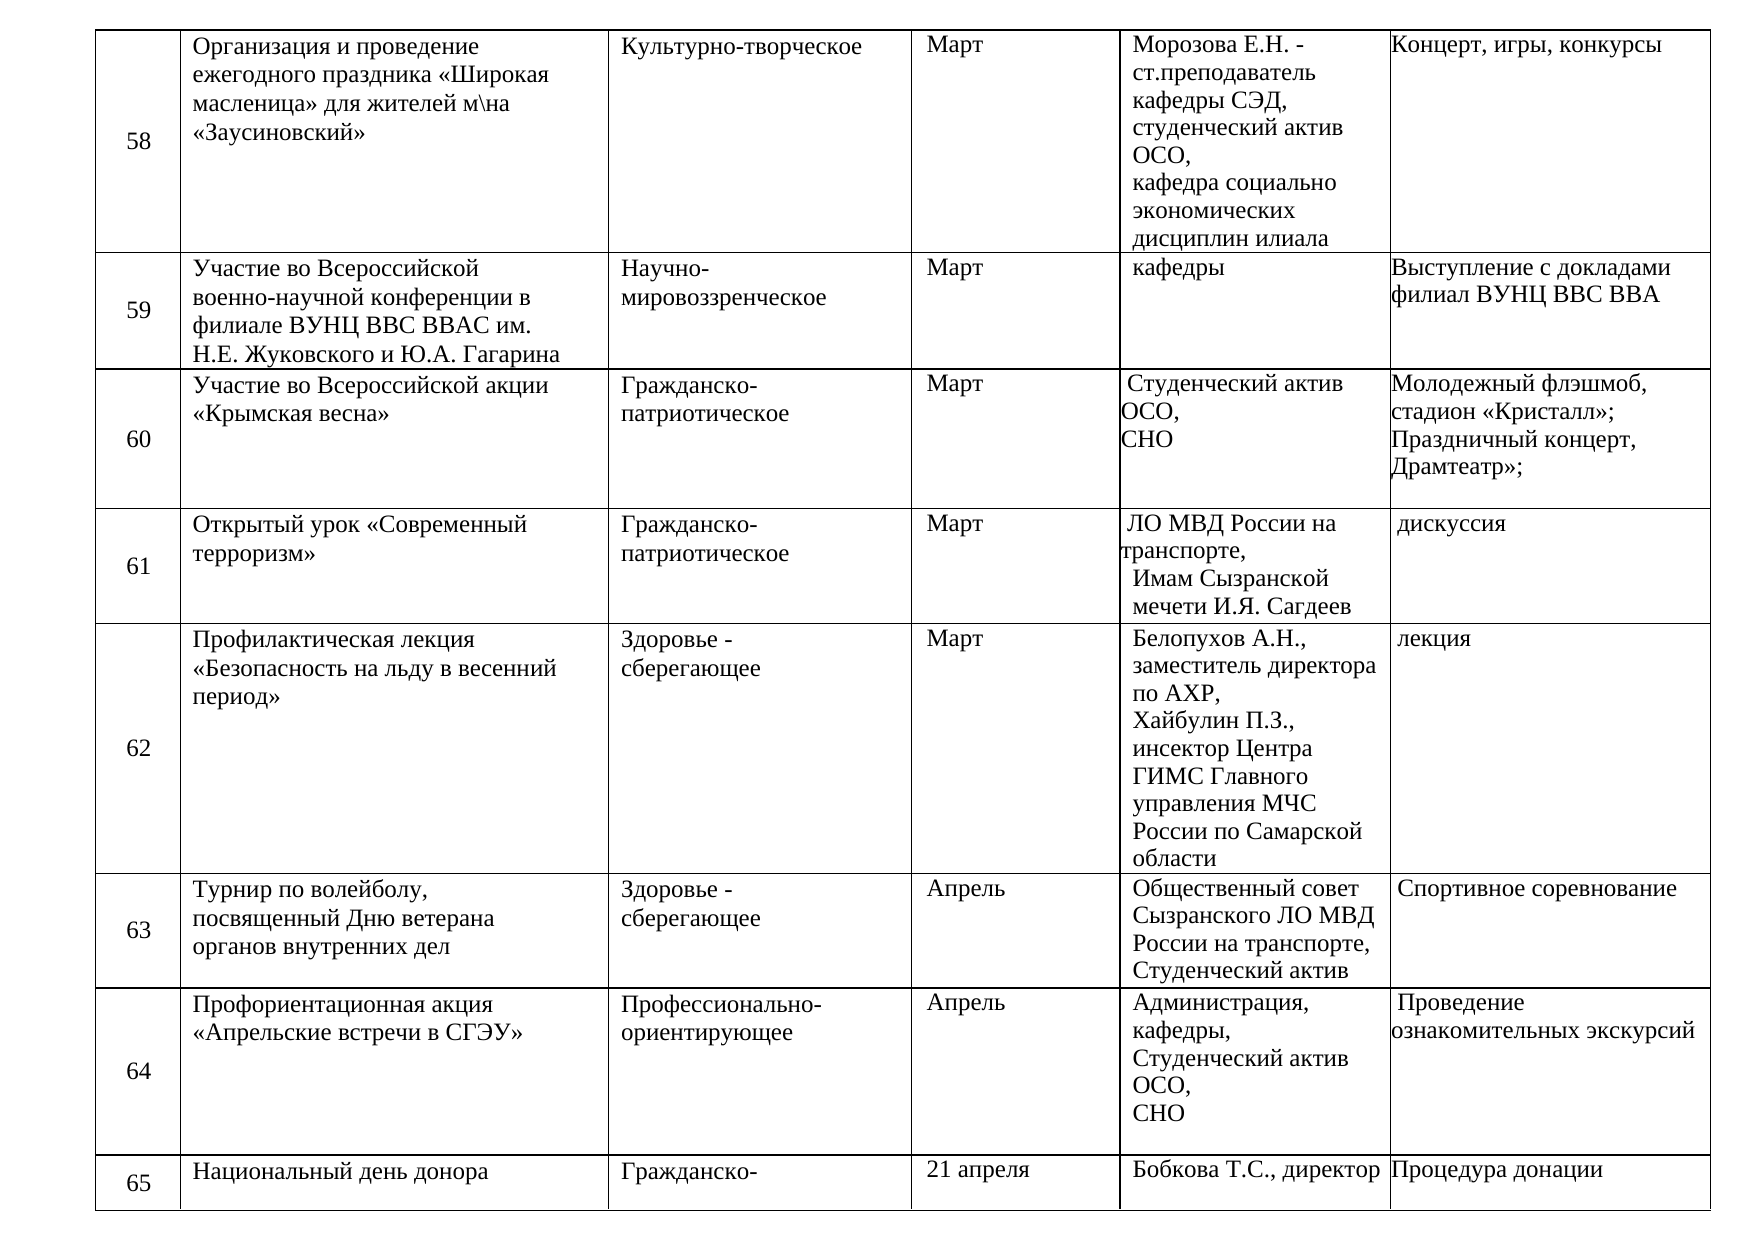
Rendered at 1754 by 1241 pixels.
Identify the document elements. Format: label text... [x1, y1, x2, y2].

table_cell Культурно-творческое [609, 31, 911, 252]
table_cell Март [912, 253, 1119, 368]
table_cell 63 [96, 874, 180, 987]
table_cell Научно-мировоззренческое [609, 253, 911, 368]
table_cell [181, 1156, 608, 1209]
table_cell Апрель [912, 874, 1119, 987]
table_cell Профориентационная акция «Апрельские встречи в СГЭУ» [181, 989, 608, 1154]
table_cell Общественный совет Сызранского ЛО МВД России на транспорте, Студенческий актив [1121, 874, 1390, 987]
table_cell Гражданско-патриотическое [609, 370, 911, 508]
table_cell Организация и проведение ежегодного праздника «Широкая масленица» для жителей м\на «Заусиновский» [181, 31, 608, 252]
table_cell Профессионально-ориентирующее [609, 989, 911, 1154]
table_cell Участие во Всероссийской акции «Крымская весна» [181, 370, 608, 508]
table_cell дискуссия [1391, 509, 1710, 622]
table_cell Март [912, 31, 1119, 252]
table_cell Здоровье -сберегающее [609, 624, 911, 872]
table_cell Проведение ознакомительных экскурсий [1391, 989, 1710, 1154]
table_cell 61 [96, 509, 180, 622]
table_cell Апрель [912, 989, 1119, 1154]
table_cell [1121, 1156, 1390, 1209]
table_cell 64 [96, 989, 180, 1154]
table_cell Март [912, 624, 1119, 872]
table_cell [609, 1156, 911, 1209]
table_cell 62 [96, 624, 180, 872]
table_cell Участие во Всероссийской военно-научной конференции в филиале ВУНЦ ВВС ВВАС им. Н.Е. Жуковского и Ю.А. Гагарина [181, 253, 608, 368]
table_cell 65 [96, 1156, 180, 1209]
table_cell Март [912, 370, 1119, 508]
table_cell 60 [96, 370, 180, 508]
table_cell Процедура донации [1391, 1156, 1710, 1209]
table_cell 58 [96, 31, 180, 252]
table_cell Профилактическая лекция «Безопасность на льду в весенний период» [181, 624, 608, 872]
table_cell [1121, 989, 1390, 1154]
table_cell кафедры [1121, 253, 1390, 368]
table_cell Студенческий актив ОСО, СНО [1121, 370, 1390, 508]
table_cell Белопухов А.Н., заместитель директора по АХР, Хайбулин П.З., инсектор Центра ГИМС Главного управления МЧС России по Самарской области [1121, 624, 1390, 872]
table_cell ЛО МВД России на транспорте, Имам Сызранской мечети И.Я. Сагдеев [1121, 509, 1390, 622]
table_cell Здоровье -сберегающее [609, 874, 911, 987]
table_cell Морозова Е.Н. -ст.преподаватель кафедры СЭД, студенческий актив ОСО, кафедра социально экономических дисциплин илиала [1121, 31, 1390, 252]
table_cell 59 [96, 253, 180, 368]
table_cell Гражданско-патриотическое [609, 509, 911, 622]
table_cell Спортивное соревнование [1391, 874, 1710, 987]
table_cell лекция [1391, 624, 1710, 872]
table_cell Турнир по волейболу, посвященный Дню ветерана органов внутренних дел [181, 874, 608, 987]
table_cell Концерт, игры, конкурсы [1391, 31, 1710, 252]
table_cell 21 апреля [912, 1156, 1119, 1209]
table_cell Выступление с докладами филиал ВУНЦ ВВС ВВА [1391, 253, 1710, 368]
table_cell Молодежный флэшмоб, стадион «Кристалл»; Праздничный концерт, Драмтеатр»; [1391, 370, 1710, 508]
table_cell Открытый урок «Современный терроризм» [181, 509, 608, 622]
table_cell Март [912, 509, 1119, 622]
